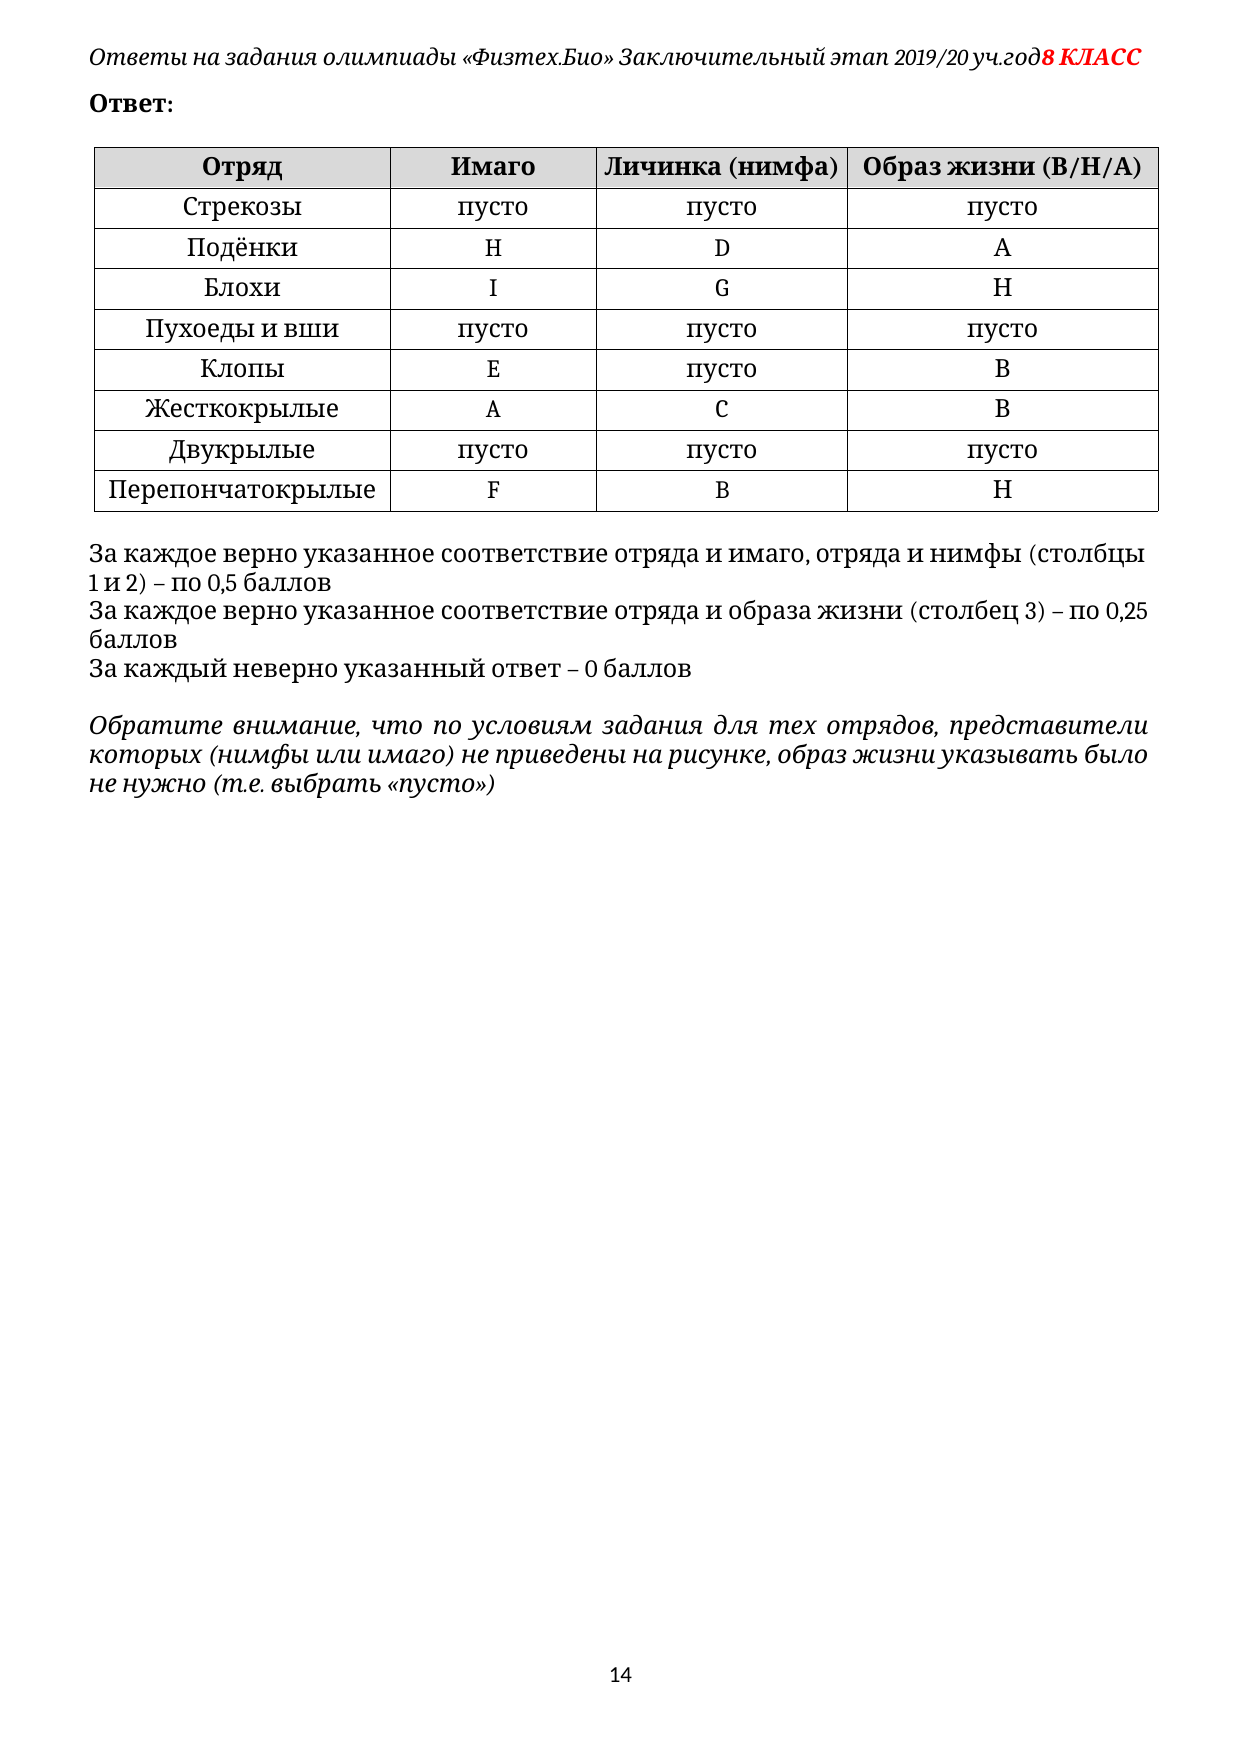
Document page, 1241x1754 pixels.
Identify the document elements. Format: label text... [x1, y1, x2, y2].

table_cell I [391, 269, 596, 309]
table_cell пусто [848, 310, 1158, 349]
table_cell пусто [597, 189, 847, 228]
table_header Образ жизни (В/Н/А) [848, 148, 1158, 187]
table_cell пусто [597, 350, 847, 389]
text Ответ: [89, 89, 1152, 118]
table_cell пусто [391, 310, 596, 349]
table_header Отряд [95, 148, 390, 187]
table_cell пусто [848, 431, 1158, 470]
table_cell C [597, 391, 847, 430]
table_cell H [391, 229, 596, 268]
table_cell G [597, 269, 847, 309]
table_header Личинка (нимфа) [597, 148, 847, 187]
table_cell Н [848, 269, 1158, 309]
table_cell пусто [391, 431, 596, 470]
table_cell Перепончатокрылые [95, 471, 390, 511]
table_cell Н [848, 471, 1158, 511]
table_cell пусто [391, 189, 596, 228]
table_cell F [391, 471, 596, 511]
table_cell D [597, 229, 847, 268]
table_header Имаго [391, 148, 596, 187]
table_cell B [597, 471, 847, 511]
table_cell A [391, 391, 596, 430]
table_cell В [848, 391, 1158, 430]
table_cell Блохи [95, 269, 390, 309]
table_cell А [848, 229, 1158, 268]
table_cell пусто [597, 310, 847, 349]
table_cell Жесткокрылые [95, 391, 390, 430]
table_cell Двукрылые [95, 431, 390, 470]
table_cell E [391, 350, 596, 389]
table_cell Стрекозы [95, 189, 390, 228]
text За каждое верно указанное соответствие отряда и имаго, отряда и нимфы (столбцы 1 и 2) – по 0,5 баллов [89, 540, 1152, 597]
table_cell пусто [597, 431, 847, 470]
table_cell Подёнки [95, 229, 390, 268]
table_cell В [848, 350, 1158, 389]
text За каждое верно указанное соответствие отряда и образа жизни (столбец 3) – по 0,25 баллов [89, 597, 1152, 655]
text За каждый неверно указанный ответ – 0 баллов [89, 655, 1152, 683]
table_cell Пухоеды и вши [95, 310, 390, 349]
table_cell пусто [848, 189, 1158, 228]
table_cell Клопы [95, 350, 390, 389]
text Обратите внимание, что по условиям задания для тех отрядов, представители которых (нимфы или имаго) не приведены на рисунке, образ жизни указывать было не нужно (т.е. выбрать «пусто») [89, 712, 1152, 798]
